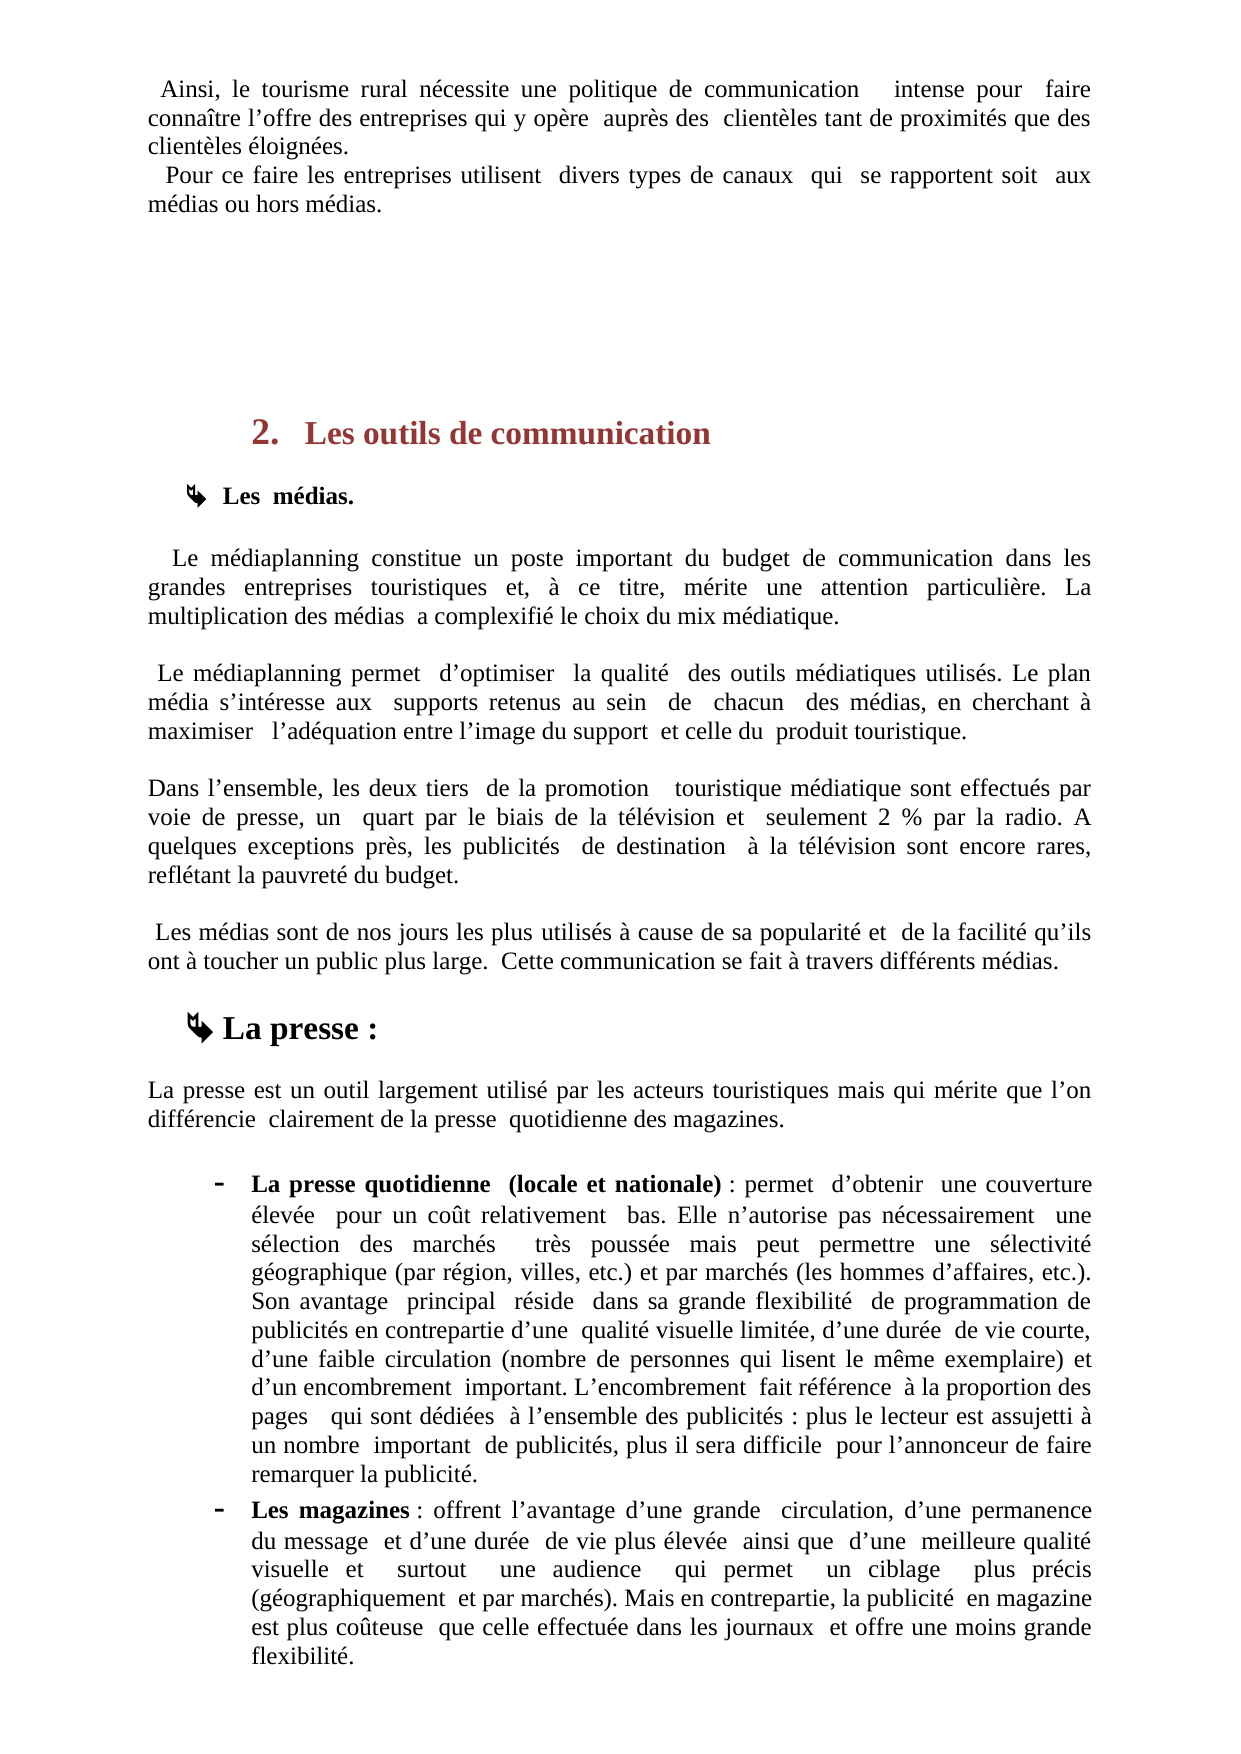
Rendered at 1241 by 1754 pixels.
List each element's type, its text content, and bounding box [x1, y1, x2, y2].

list La presse quotidienne (locale et nationale) : permet d’obtenir une couverture élevée pour un coût relativement bas. Elle n’autorise pas nécessairement une sélection des marchés très poussée mais peut permettre une sélectivité géographique (par région, villes, etc.) et par marchés (les hommes d’affaires, etc.). Son avantage principal réside dans sa grande flexibilité de programmation de publicités en contrepartie d’une qualité visuelle limitée, d’une durée de vie courte, d’une faible circulation (nombre de personnes qui lisent le même exemplaire) et d’un encombrement important. L’encombrement fait référence à la proportion des pages qui sont dédiées à l’ensemble des publicités : plus le lecteur est assujetti à un nombre important de publicités, plus il sera difficile pour l’annonceur de faire remarquer la publicité. [213, 1162, 1093, 1487]
text Dans l’ensemble, les deux tiers de la promotion touristique médiatique sont effectués par voie de presse, un quart par le biais de la télévision et seulement 2 % par la radio. A quelques exceptions près, les publicités de destination à la télévision sont encore rares, reflétant la pauvreté du budget. [148, 773, 1093, 888]
text Les médias sont de nos jours les plus utilisés à cause de sa popularité et de la facilité qu’ils ont à toucher un public plus large. Cette communication se fait à travers différents médias. [148, 917, 1093, 975]
text Le médiaplanning constitue un poste important du budget de communication dans les grandes entreprises touristiques et, à ce titre, mérite une attention particulière. La multiplication des médias a complexifié le choix du mix médiatique. [148, 543, 1093, 630]
list Les médias. [185, 481, 1093, 510]
text Le médiaplanning permet d’optimiser la qualité des outils médiatiques utilisés. Le plan média s’intéresse aux supports retenus au sein de chacun des médias, en cherchant à maximiser l’adéquation entre l’image du support et celle du produit touristique. [148, 658, 1093, 745]
list La presse : [185, 1008, 1093, 1047]
text La presse est un outil largement utilisé par les acteurs touristiques mais qui mérite que l’on différencie clairement de la presse quotidienne des magazines. [148, 1075, 1093, 1133]
text Pour ce faire les entreprises utilisent divers types de canaux qui se rapportent soit aux médias ou hors médias. [148, 160, 1093, 218]
list Les magazines : offrent l’avantage d’une grande circulation, d’une permanence du message et d’une durée de vie plus élevée ainsi que d’une meilleure qualité visuelle et surtout une audience qui permet un ciblage plus précis (géographiquement et par marchés). Mais en contrepartie, la publicité en magazine est plus coûteuse que celle effectuée dans les journaux et offre une moins grande flexibilité. [213, 1487, 1093, 1669]
text Ainsi, le tourisme rural nécessite une politique de communication intense pour faire connaître l’offre des entreprises qui y opère auprès des clientèles tant de proximités que des clientèles éloignées. [148, 74, 1093, 160]
list Les outils de communication [236, 409, 1093, 452]
